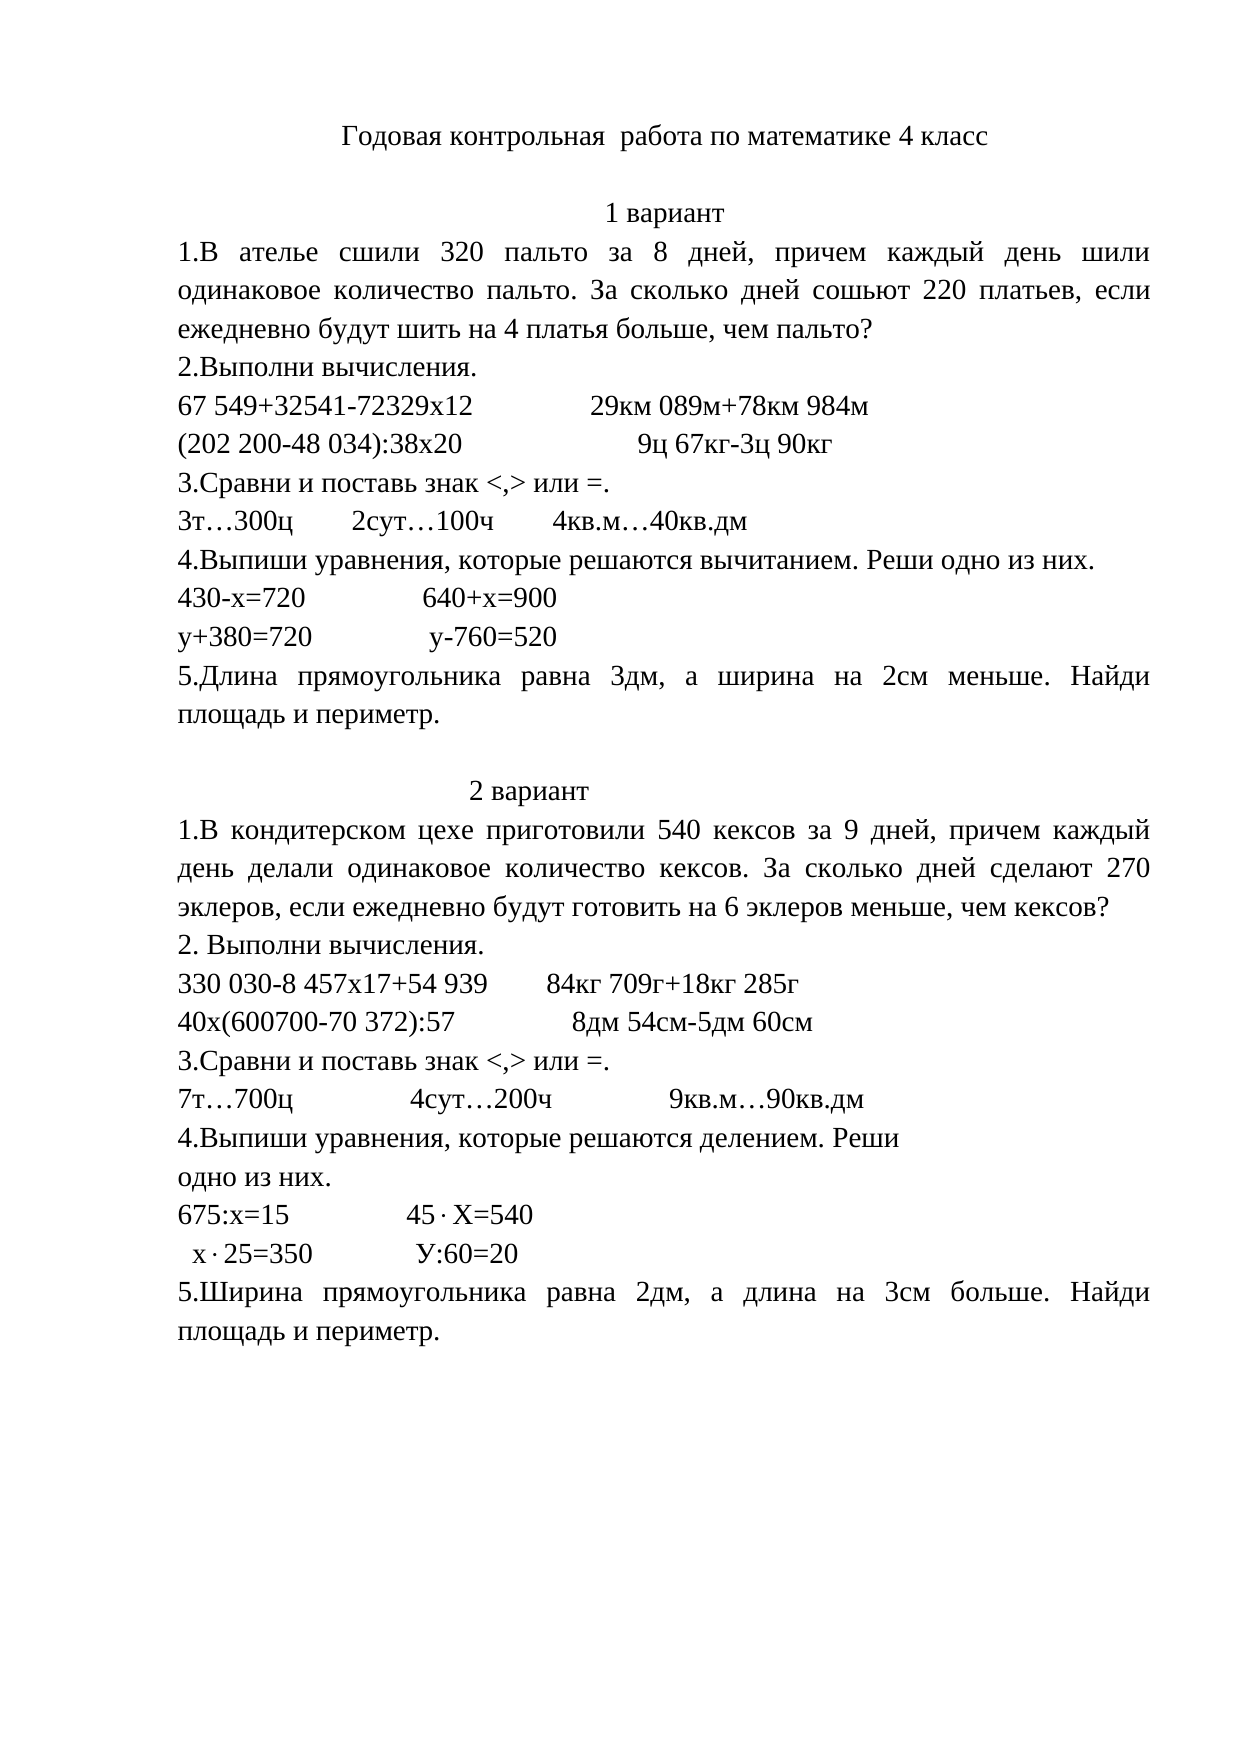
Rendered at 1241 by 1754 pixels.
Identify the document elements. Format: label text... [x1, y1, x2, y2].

text 3.Сравни и поставь знак <,> или =. [177, 465, 1152, 498]
text 430-х=720 640+х=900 [177, 581, 1152, 614]
text Годовая контрольная работа по математике 4 класс [177, 118, 1152, 152]
text х25=350 У:60=20 [177, 1236, 1152, 1269]
text 1.В ателье сшили 320 пальто за 8 дней, причем каждый день шили одинаковое количество пальто. За сколько дней сошьют 220 платьев, если ежедневно будут шить на 4 платья больше, чем пальто? [177, 234, 1152, 344]
text у+380=720 у-760=520 [177, 619, 1152, 653]
text 3т…300ц 2сут…100ч 4кв.м…40кв.дм [177, 503, 1152, 537]
text 40х(600700-70 372):57 8дм 54см-5дм 60см [177, 1004, 1152, 1038]
text 1 вариант [177, 195, 1152, 229]
text (202 200-48 034):38х20 9ц 67кг-3ц 90кг [177, 426, 1152, 460]
text 2. Выполни вычисления. [177, 927, 1152, 961]
text 675:х=15 45Х=540 [177, 1197, 1152, 1231]
text 2.Выполни вычисления. [177, 349, 1152, 383]
text 67 549+32541-72329х12 29км 089м+78км 984м [177, 388, 1152, 421]
text 1.В кондитерском цехе приготовили 540 кексов за 9 дней, причем каждый день делали одинаковое количество кексов. За сколько дней сделают 270 эклеров, если ежедневно будут готовить на 6 эклеров меньше, чем кексов? [177, 812, 1152, 922]
text 2 вариант [177, 773, 1152, 807]
text одно из них. [177, 1159, 1152, 1192]
text 4.Выпиши уравнения, которые решаются вычитанием. Реши одно из них. [177, 542, 1152, 576]
text 5.Длина прямоугольника равна 3дм, а ширина на 2см меньше. Найди площадь и периметр. [177, 658, 1152, 730]
text 330 030-8 457х17+54 939 84кг 709г+18кг 285г [177, 966, 1152, 999]
text 7т…700ц 4сут…200ч 9кв.м…90кв.дм [177, 1082, 1152, 1115]
text 4.Выпиши уравнения, которые решаются делением. Реши [177, 1120, 1152, 1154]
text 5.Ширина прямоугольника равна 2дм, а длина на 3см больше. Найди площадь и периметр. [177, 1274, 1152, 1347]
text 3.Сравни и поставь знак <,> или =. [177, 1043, 1152, 1077]
